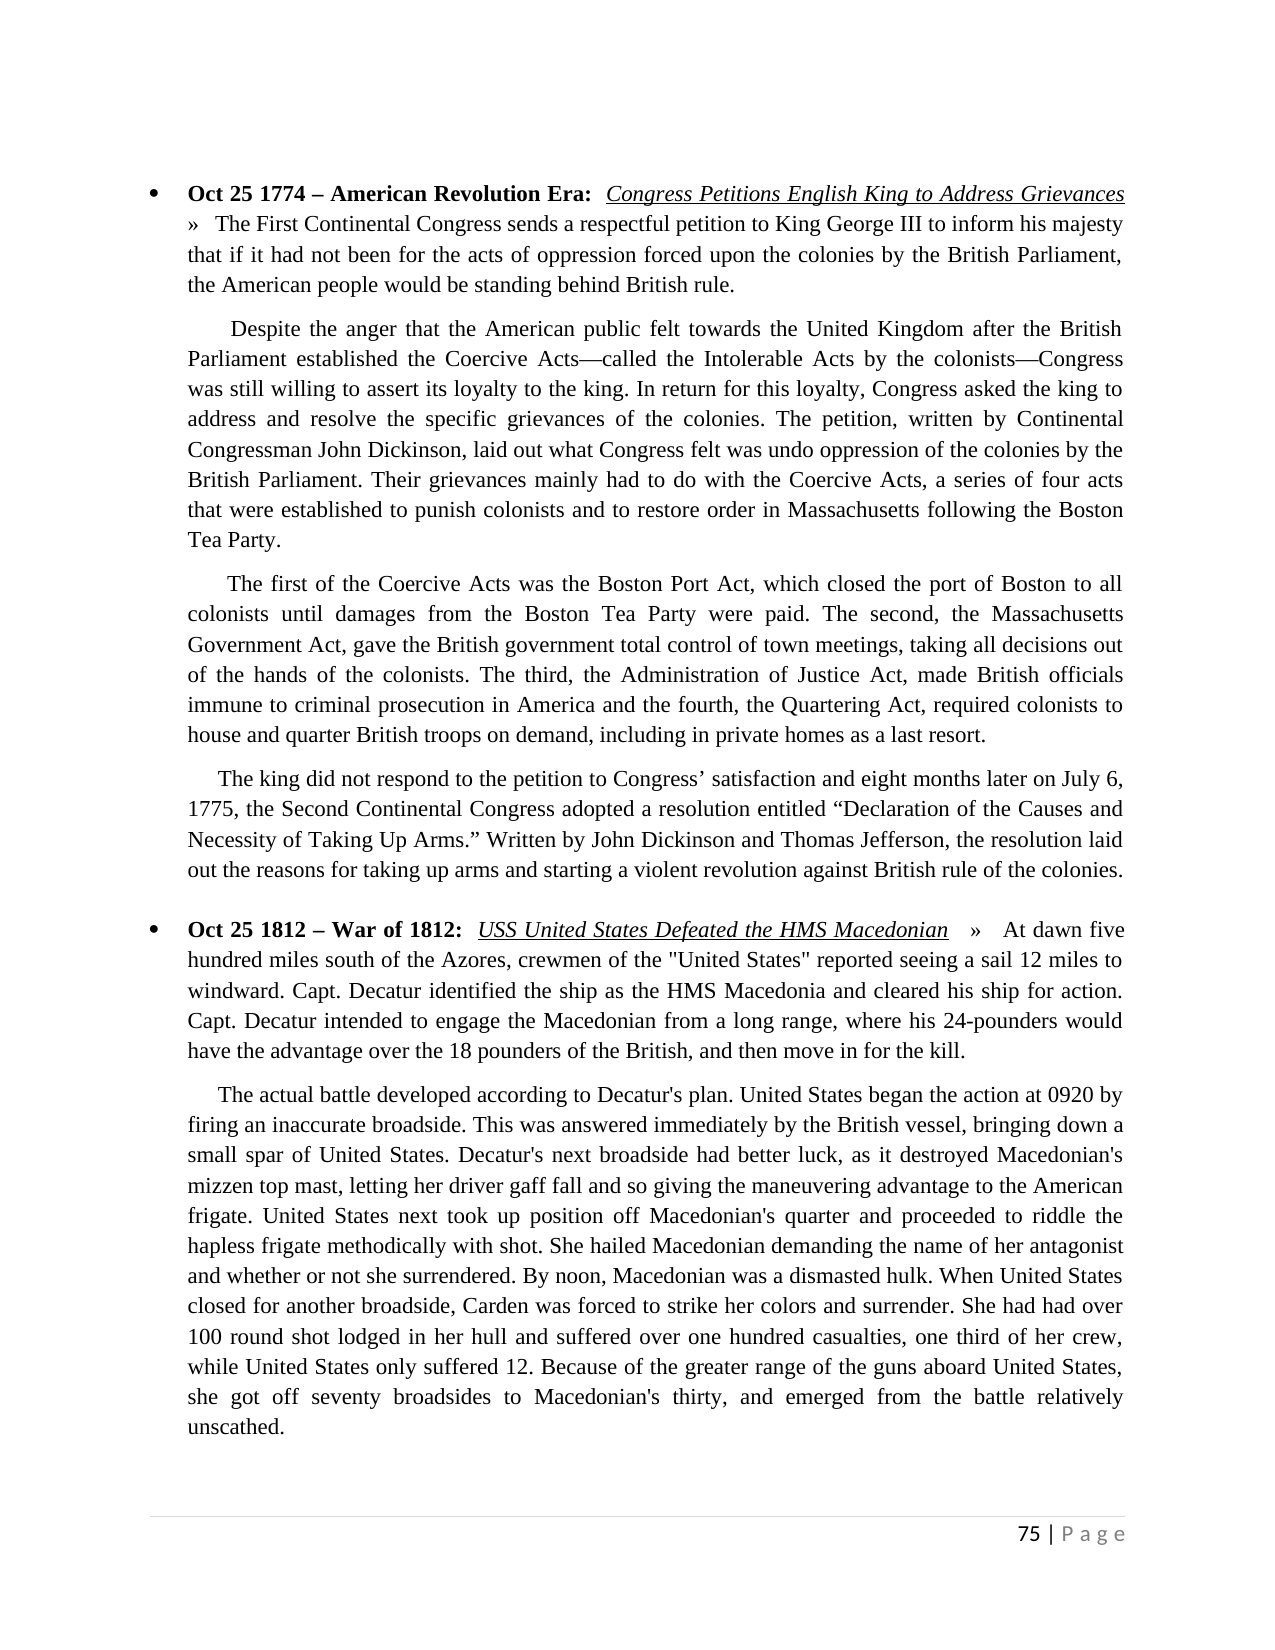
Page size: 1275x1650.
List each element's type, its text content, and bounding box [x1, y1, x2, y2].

list The king did not respond to the petition to Congress’ satisfaction and eight months later on July 6, 1775, the Second Continental Congress adopted a resolution entitled “Declaration of the Causes and Necessity of Taking Up Arms.” Written by John Dickinson and Thomas Jefferson, the resolution laid out the reasons for taking up arms and starting a violent revolution against British rule of the colonies. [187, 765, 1125, 882]
list The actual battle developed according to Decatur's plan. United States began the action at 0920 by firing an inaccurate broadside. This was answered immediately by the British vessel, bringing down a small spar of United States. Decatur's next broadside had better luck, as it destroyed Macedonian's mizzen top mast, letting her driver gaff fall and so giving the maneuvering advantage to the American frigate. United States next took up position off Macedonian's quarter and proceeded to riddle the hapless frigate methodically with shot. She hailed Macedonian demanding the name of her antagonist and whether or not she surrendered. By noon, Macedonian was a dismasted hulk. When United States closed for another broadside, Carden was forced to strike her colors and surrender. She had had over 100 round shot lodged in her hull and suffered over one hundred casualties, one third of her crew, while United States only suffered 12. Because of the greater range of the guns aboard United States, she got off seventy broadsides to Macedonian's thirty, and emerged from the battle relatively unscathed. [187, 1081, 1125, 1440]
list Oct 25 1812 – War of 1812: USS United States Defeated the HMS Macedonian » At dawn five hundred miles south of the Azores, crewmen of the "United States" reported seeing a sail 12 miles to windward. Capt. Decatur identified the ship as the HMS Macedonia and cleared his ship for action. Capt. Decatur intended to engage the Macedonian from a long range, where his 24-pounders would have the advantage over the 18 pounders of the British, and then move in for the kill. [150, 916, 1125, 1063]
list Oct 25 1774 – American Revolution Era: Congress Petitions English King to Address Grievances » The First Continental Congress sends a respectful petition to King George III to inform his majesty that if it had not been for the acts of oppression forced upon the colonies by the British Parliament, the American people would be standing behind British rule. [150, 180, 1125, 297]
list The first of the Coercive Acts was the Boston Port Act, which closed the port of Boston to all colonists until damages from the Boston Tea Party were paid. The second, the Massachusetts Government Act, gave the British government total control of town meetings, taking all decisions out of the hands of the colonists. The third, the Administration of Justice Act, made British officials immune to criminal prosecution in America and the fourth, the Quartering Act, required colonists to house and quarter British troops on demand, including in private homes as a last resort. [187, 570, 1125, 748]
list Despite the anger that the American public felt towards the United Kingdom after the British Parliament established the Coercive Acts—called the Intolerable Acts by the colonists—Congress was still willing to assert its loyalty to the king. In return for this loyalty, Congress asked the king to address and resolve the specific grievances of the colonies. The petition, written by Continental Congressman John Dickinson, laid out what Congress felt was undo oppression of the colonies by the British Parliament. Their grievances mainly had to do with the Coercive Acts, a series of four acts that were established to punish colonists and to restore order in Massachusetts following the Boston Tea Party. [187, 315, 1125, 553]
